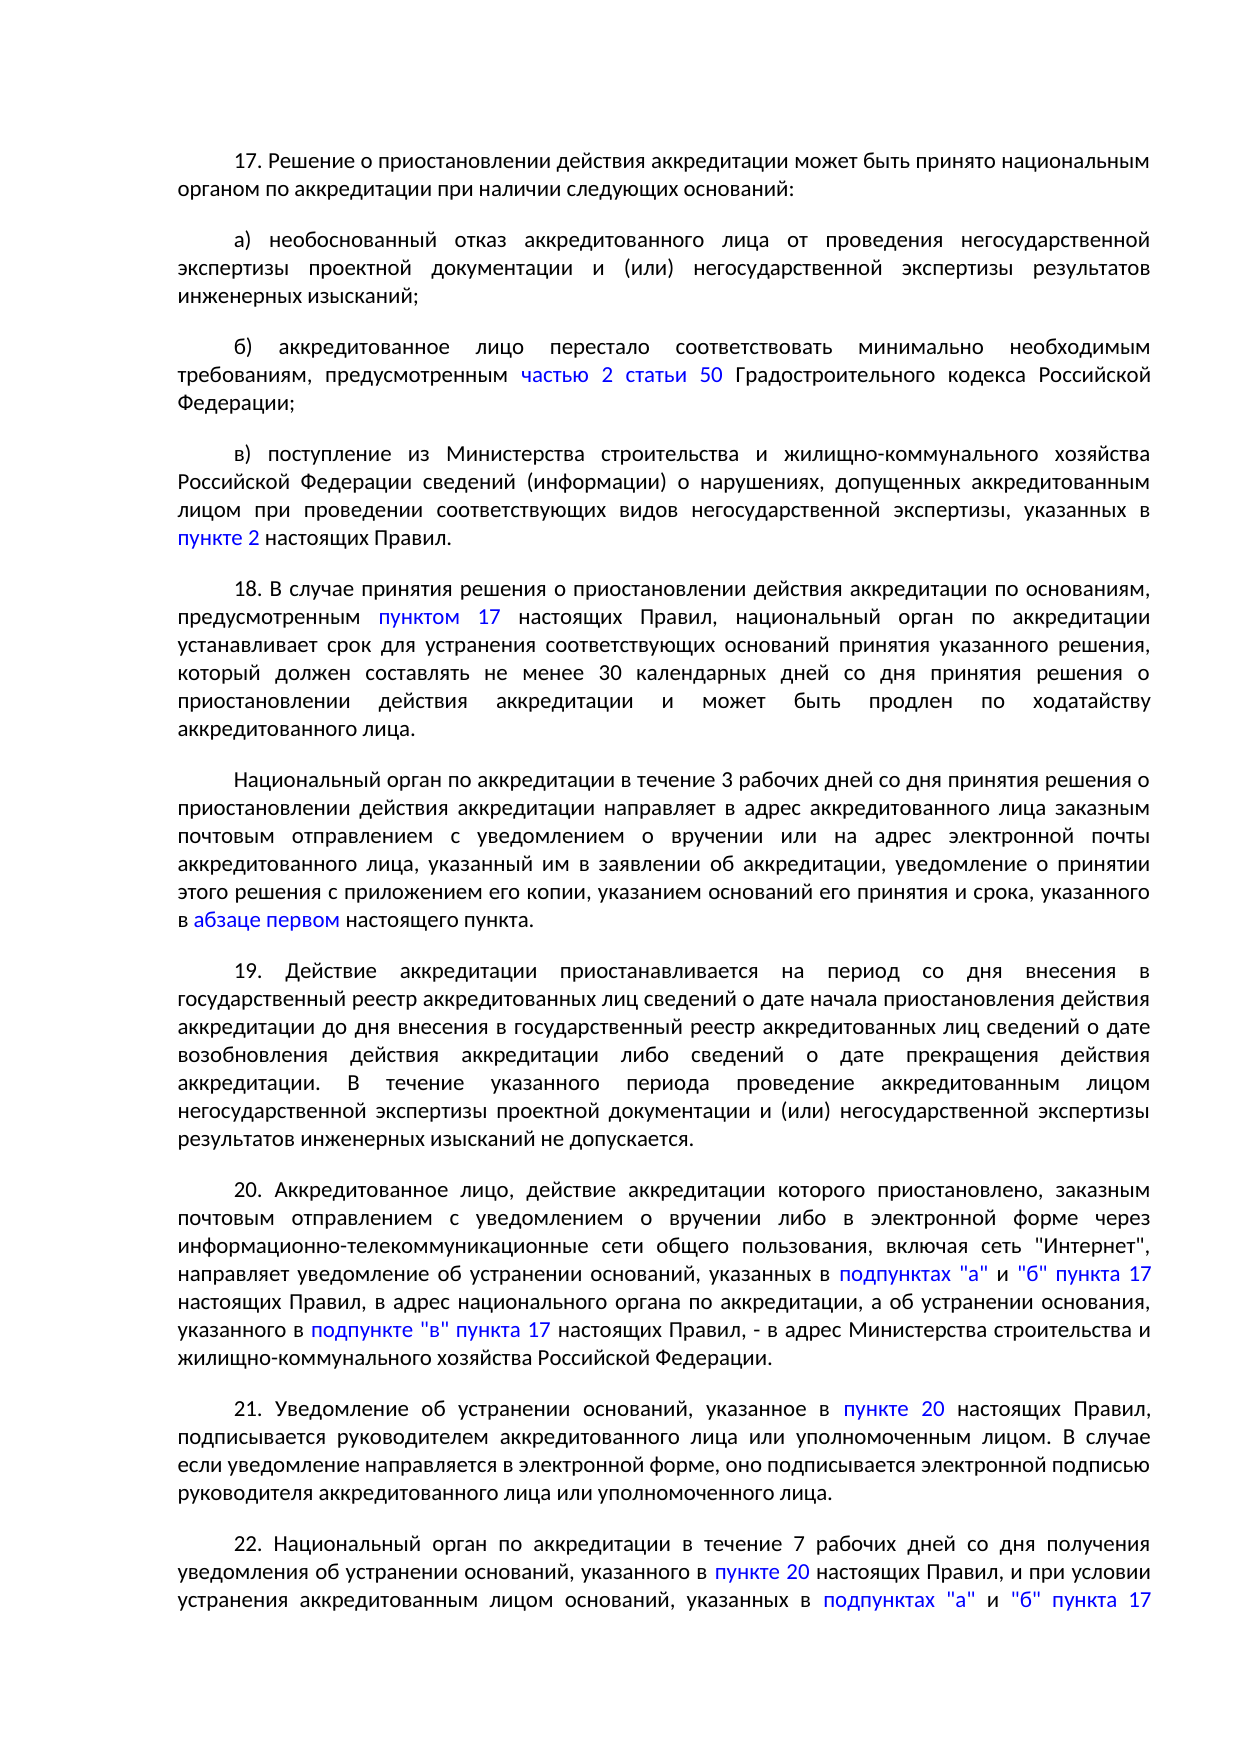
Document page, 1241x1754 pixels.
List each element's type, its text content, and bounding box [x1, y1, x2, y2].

text 17. Решение о приостановлении действия аккредитации может быть принято национальным органом по аккредитации при наличии следующих оснований: [177, 146, 1152, 202]
text 18. В случае принятия решения о приостановлении действия аккредитации по основаниям, предусмотренным пунктом 17 настоящих Правил, национальный орган по аккредитации устанавливает срок для устранения соответствующих оснований принятия указанного решения, который должен составлять не менее 30 календарных дней со дня принятия решения о приостановлении действия аккредитации и может быть продлен по ходатайству аккредитованного лица. [177, 574, 1152, 742]
text а) необоснованный отказ аккредитованного лица от проведения негосударственной экспертизы проектной документации и (или) негосударственной экспертизы результатов инженерных изысканий; [177, 225, 1152, 309]
text Национальный орган по аккредитации в течение 3 рабочих дней со дня принятия решения о приостановлении действия аккредитации направляет в адрес аккредитованного лица заказным почтовым отправлением с уведомлением о вручении или на адрес электронной почты аккредитованного лица, указанный им в заявлении об аккредитации, уведомление о принятии этого решения с приложением его копии, указанием оснований его принятия и срока, указанного в абзаце первом настоящего пункта. [177, 765, 1152, 933]
text 21. Уведомление об устранении оснований, указанное в пункте 20 настоящих Правил, подписывается руководителем аккредитованного лица или уполномоченным лицом. В случае если уведомление направляется в электронной форме, оно подписывается электронной подписью руководителя аккредитованного лица или уполномоченного лица. [177, 1394, 1152, 1506]
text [177, 1529, 1152, 1613]
text 19. Действие аккредитации приостанавливается на период со дня внесения в государственный реестр аккредитованных лиц сведений о дате начала приостановления действия аккредитации до дня внесения в государственный реестр аккредитованных лиц сведений о дате возобновления действия аккредитации либо сведений о дате прекращения действия аккредитации. В течение указанного периода проведение аккредитованным лицом негосударственной экспертизы проектной документации и (или) негосударственной экспертизы результатов инженерных изысканий не допускается. [177, 956, 1152, 1152]
text б) аккредитованное лицо перестало соответствовать минимально необходимым требованиям, предусмотренным частью 2 статьи 50 Градостроительного кодекса Российской Федерации; [177, 332, 1152, 416]
text в) поступление из Министерства строительства и жилищно-коммунального хозяйства Российской Федерации сведений (информации) о нарушениях, допущенных аккредитованным лицом при проведении соответствующих видов негосударственной экспертизы, указанных в пункте 2 настоящих Правил. [177, 439, 1152, 551]
text 20. Аккредитованное лицо, действие аккредитации которого приостановлено, заказным почтовым отправлением с уведомлением о вручении либо в электронной форме через информационно-телекоммуникационные сети общего пользования, включая сеть "Интернет", направляет уведомление об устранении оснований, указанных в подпунктах "а" и "б" пункта 17 настоящих Правил, в адрес национального органа по аккредитации, а об устранении основания, указанного в подпункте "в" пункта 17 настоящих Правил, - в адрес Министерства строительства и жилищно-коммунального хозяйства Российской Федерации. [177, 1175, 1152, 1371]
